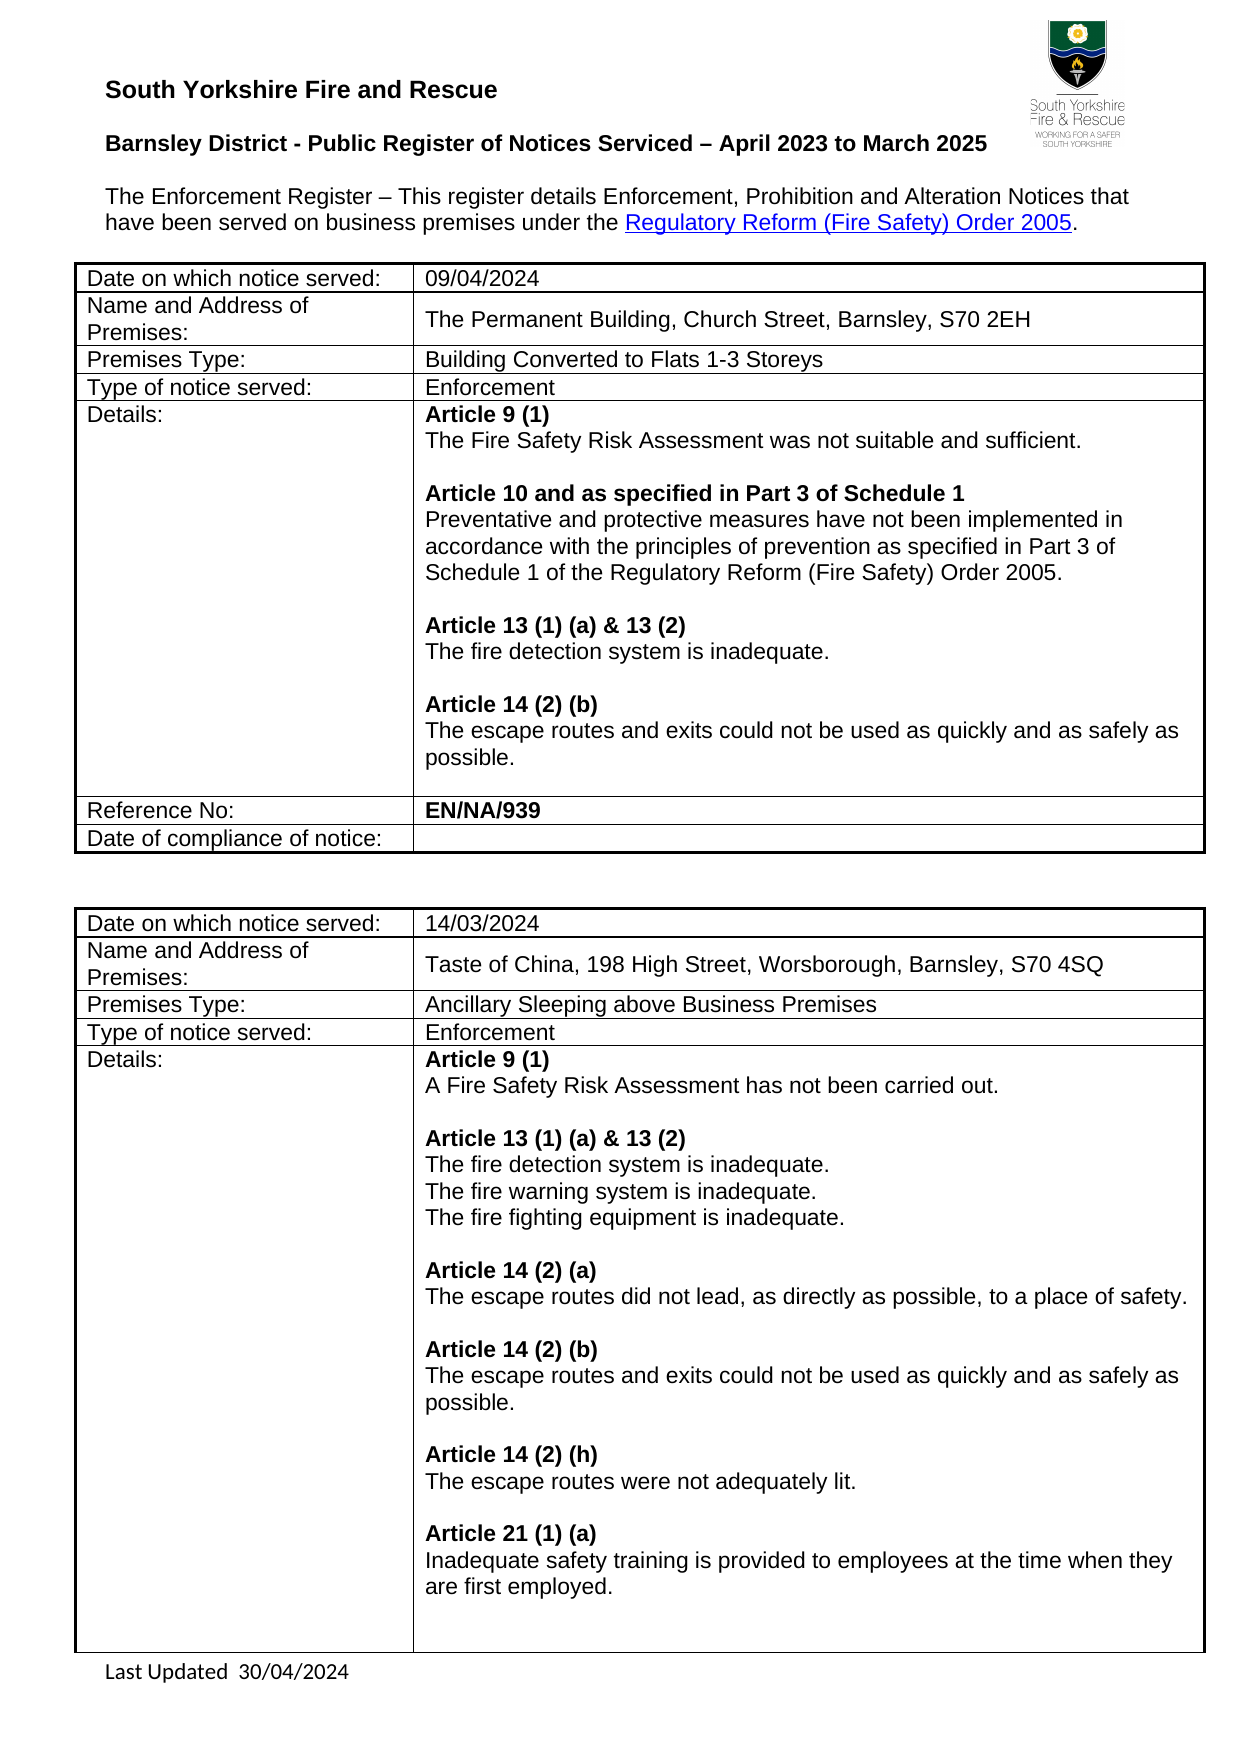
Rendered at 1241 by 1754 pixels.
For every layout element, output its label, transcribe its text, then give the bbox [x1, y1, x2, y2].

table_cell [414, 825, 1203, 851]
text Barnsley District - Public Register of Notices Serviced – April 2023 to March 2025 [105, 130, 1015, 156]
table_header Date on which notice served: [77, 910, 413, 936]
table_cell Details: [77, 401, 413, 796]
table_cell Enforcement [414, 1019, 1203, 1045]
table_cell The Permanent Building, Church Street, Barnsley, S70 2EH [414, 293, 1203, 345]
text The Enforcement Register – This register details Enforcement, Prohibition and Alteration Notices that have been served on business premises under the Regulatory Reform (Fire Safety) Order 2005. [105, 183, 1135, 236]
table_cell Ancillary Sleeping above Business Premises [414, 991, 1203, 1017]
table_cell Article 9 (1) The Fire Safety Risk Assessment was not suitable and sufficient. Article 10 and as specified in Part 3 of Schedule 1 Preventative and protective measures have not been implemented in accordance with the principles of prevention as specified in Part 3 of Schedule 1 of the Regulatory Reform (Fire Safety) Order 2005. Article 13 (1) (a) & 13 (2) The fire detection system is inadequate. Article 14 (2) (b) The escape routes and exits could not be used as quickly and as safely as possible. [414, 401, 1203, 796]
table_cell Reference No: [77, 797, 413, 824]
table_cell Name and Address of Premises: [77, 293, 413, 345]
table_cell Article 9 (1) A Fire Safety Risk Assessment has not been carried out. Article 13 (1) (a) & 13 (2) The fire detection system is inadequate. The fire warning system is inadequate. The fire fighting equipment is inadequate. Article 14 (2) (a) The escape routes did not lead, as directly as possible, to a place of safety. Article 14 (2) (b) The escape routes and exits could not be used as quickly and as safely as possible. Article 14 (2) (h) The escape routes were not adequately lit. Article 21 (1) (a) Inadequate safety training is provided to employees at the time when they are first employed. [414, 1046, 1203, 1652]
table_header Date on which notice served: [77, 265, 413, 291]
table_cell Date of compliance of notice: [77, 825, 413, 851]
table_header 09/04/2024 [414, 265, 1203, 291]
table_cell Details: [77, 1046, 413, 1652]
table_header 14/03/2024 [414, 910, 1203, 936]
picture [1030, 20, 1125, 147]
table_cell Taste of China, 198 High Street, Worsborough, Barnsley, S70 4SQ [414, 938, 1203, 990]
table_cell Type of notice served: [77, 1019, 413, 1045]
table_cell EN/NA/939 [414, 797, 1203, 824]
table_cell Premises Type: [77, 346, 413, 372]
table_cell Name and Address of Premises: [77, 938, 413, 990]
table_cell Enforcement [414, 374, 1203, 400]
table_cell Premises Type: [77, 991, 413, 1017]
table_cell Building Converted to Flats 1-3 Storeys [414, 346, 1203, 372]
text South Yorkshire Fire and Rescue [105, 75, 1015, 104]
table_cell Type of notice served: [77, 374, 413, 400]
